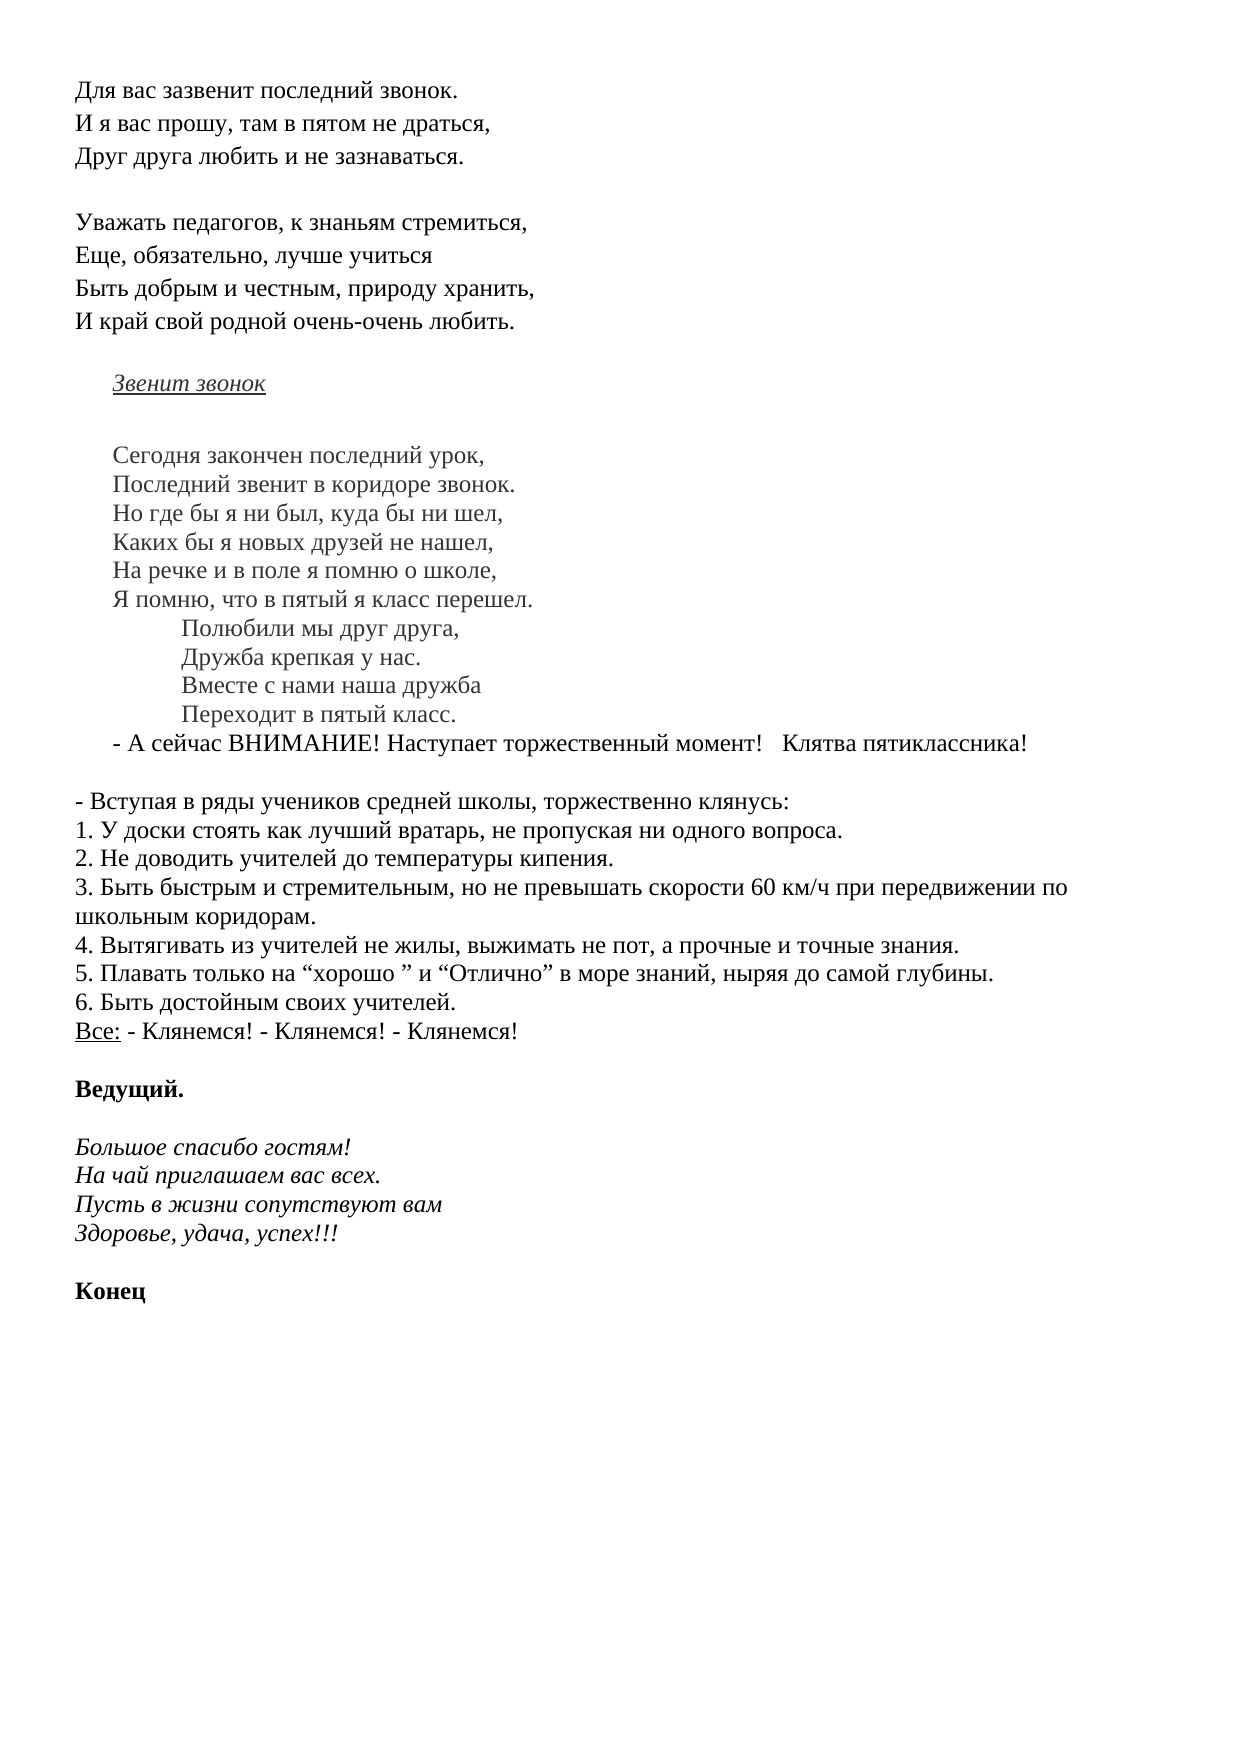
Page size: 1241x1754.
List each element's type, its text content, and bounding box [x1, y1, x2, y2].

text 1. У доски стоять как лучший вратарь, не пропуская ни одного вопроса. [75, 815, 1165, 843]
text Сегодня закончен последний урок, Последний звенит в коридоре звонок. Но где бы я ни был, куда бы ни шел, Каких бы я новых друзей не нашел, На речке и в поле я помню о школе, Я помню, что в пятый я класс перешел. Полюбили мы друг друга, Дружба крепкая у нас. Вместе с нами наша дружба Переходит в пятый класс. - А сейчас ВНИМАНИЕ! Наступает торжественный момент! Клятва пятиклассника! [112, 441, 1165, 757]
text Еще, обязательно, лучше учиться [75, 240, 1165, 269]
text Звенит звонок [112, 368, 1165, 397]
text 6. Быть достойным своих учителей. [75, 987, 1165, 1016]
text Все: - Клянемся! - Клянемся! - Клянемся! [75, 1016, 1165, 1045]
text Друг друга любить и не зазнаваться. [75, 141, 1165, 170]
text 5. Плавать только на “хорошо ” и “Отлично” в море знаний, ныряя до самой глубины. [75, 958, 1165, 987]
text На чай приглашаем вас всех. [75, 1161, 1165, 1189]
text Конец [75, 1276, 1165, 1305]
text Большое спасибо гостям! [75, 1132, 1165, 1161]
text Здоровье, удача, успех!!! [75, 1218, 1165, 1247]
text Для вас зазвенит последний звонок. [75, 75, 1165, 104]
text Уважать педагогов, к знаньям стремиться, [75, 207, 1165, 236]
text Пусть в жизни сопутствуют вам [75, 1189, 1165, 1218]
text 4. Вытягивать из учителей не жилы, выжимать не пот, а прочные и точные знания. [75, 930, 1165, 958]
text Быть добрым и честным, природу хранить, [75, 273, 1165, 302]
text - Вступая в ряды учеников средней школы, торжественно клянусь: [75, 786, 1165, 815]
text И край свой родной очень-очень любить. [75, 306, 1165, 335]
text 2. Не доводить учителей до температуры кипения. [75, 843, 1165, 872]
text И я вас прошу, там в пятом не драться, [75, 108, 1165, 137]
text 3. Быть быстрым и стремительным, но не превышать скорости 60 км/ч при передвижении по школьным коридорам. [75, 872, 1165, 930]
text Ведущий. [75, 1074, 1165, 1103]
